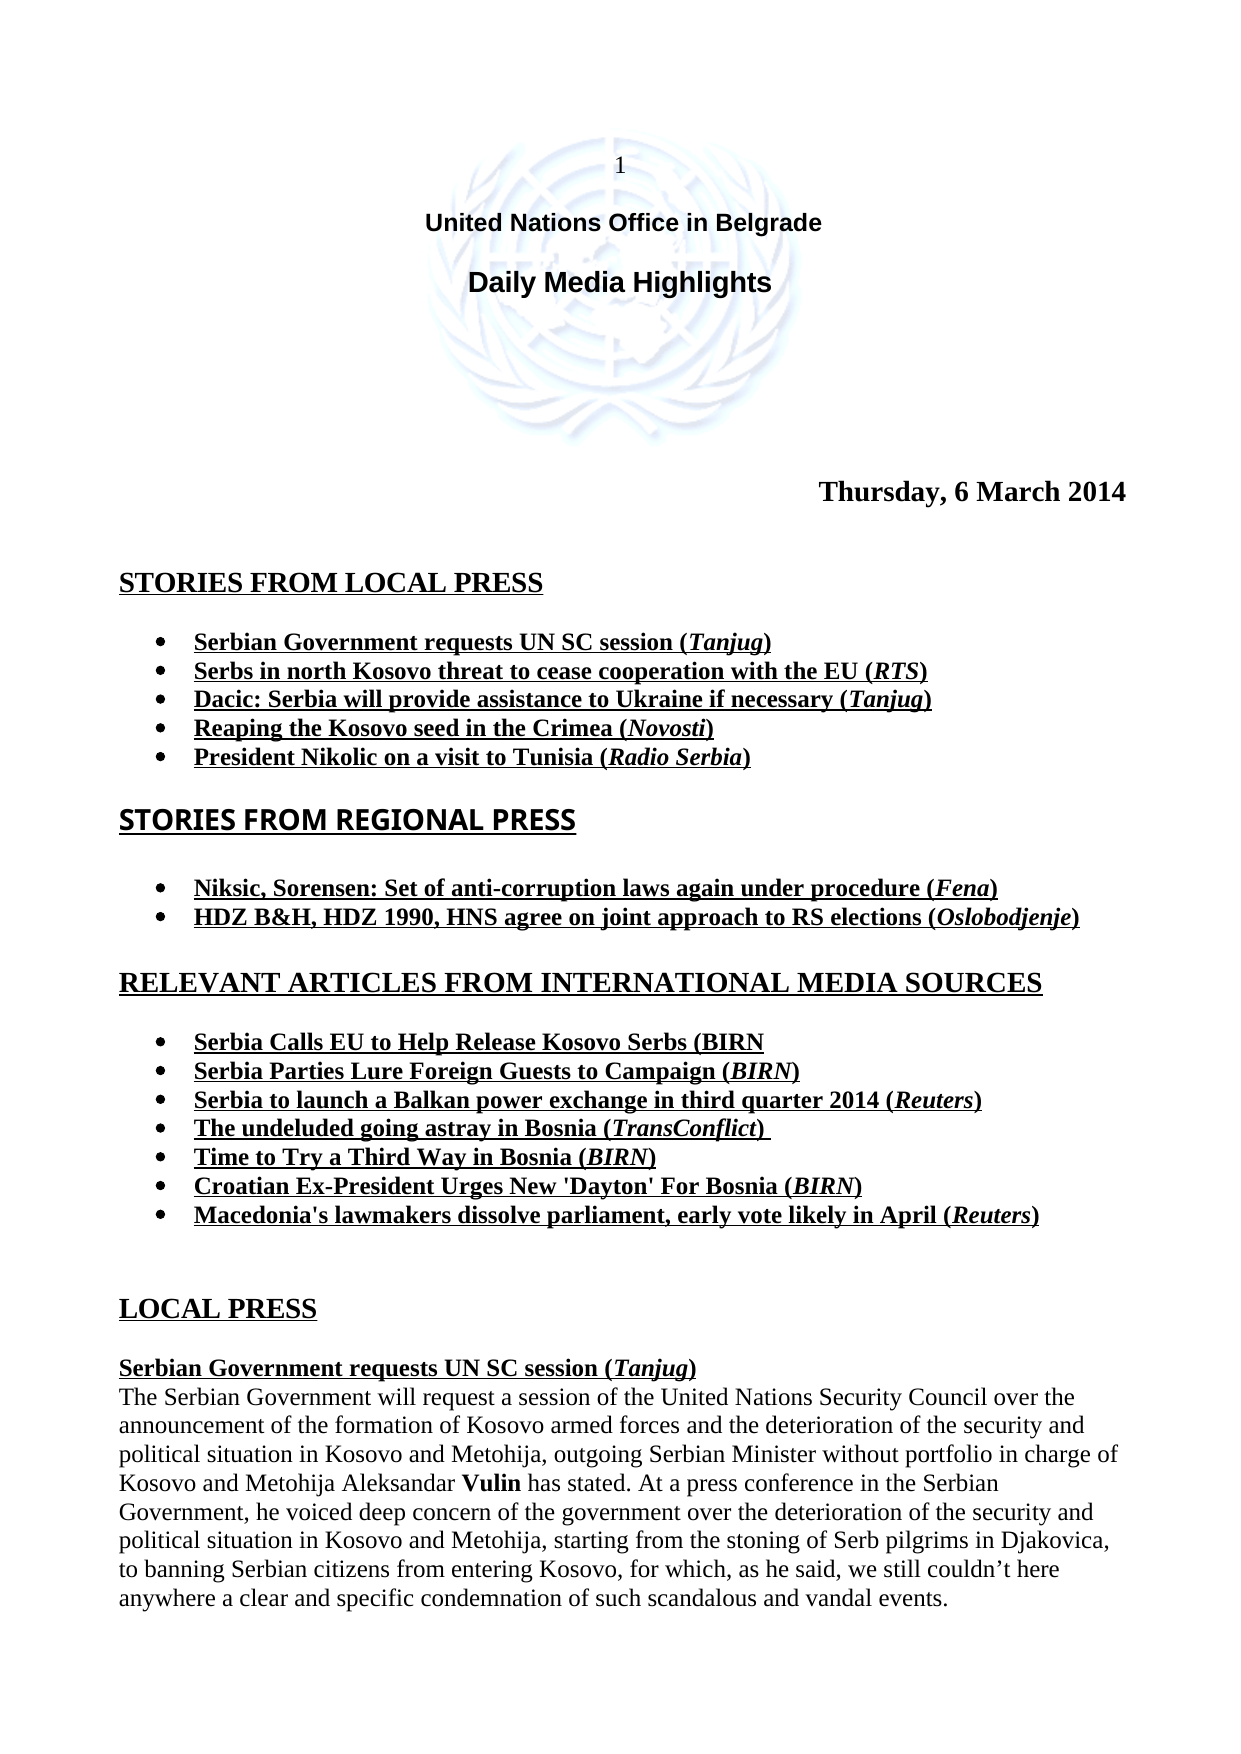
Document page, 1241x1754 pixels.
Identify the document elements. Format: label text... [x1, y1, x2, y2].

list The undeluded going astray in Bosnia (TransConflict) [156, 1113, 1122, 1142]
text Daily Media Highlights [118, 265, 1122, 298]
text RELEVANT ARTICLES FROM INTERNATIONAL MEDIA SOURCES [118, 965, 1122, 998]
list Dacic: Serbia will provide assistance to Ukraine if necessary (Tanjug) [156, 684, 1122, 713]
list Serbia Calls EU to Help Release Kosovo Serbs (BIRN [156, 1027, 1122, 1056]
text STORIES FROM REGIONAL PRESS [118, 799, 1122, 839]
list President Nikolic on a visit to Tunisia (Radio Serbia) [156, 742, 1122, 771]
text STORIES FROM LOCAL PRESS [118, 565, 1122, 598]
list Serbia to launch a Balkan power exchange in third quarter 2014 (Reuters) [156, 1085, 1122, 1113]
list Croatian Ex-President Urges New 'Dayton' For Bosnia (BIRN) [156, 1171, 1122, 1200]
list Serbia Parties Lure Foreign Guests to Campaign (BIRN) [156, 1056, 1122, 1085]
text Thursday, 6 March 2014 [118, 474, 1126, 507]
list Macedonia's lawmakers dissolve parliament, early vote likely in April (Reuters) [156, 1200, 1122, 1228]
text The Serbian Government will request a session of the United Nations Security Council over the announcement of the formation of Kosovo armed forces and the deterioration of the security and political situation in Kosovo and Metohija, outgoing Serbian Minister without portfolio in charge of Kosovo and Metohija Aleksandar Vulin has stated. At a press conference in the Serbian Government, he voiced deep concern of the government over the deterioration of the security and political situation in Kosovo and Metohija, starting from the stoning of Serb pilgrims in Djakovica, to banning Serbian citizens from entering Kosovo, for which, as he said, we still couldn’t here anywhere a clear and specific condemnation of such scandalous and vandal events. [118, 1382, 1122, 1612]
list Reaping the Kosovo seed in the Crimea (Novosti) [156, 713, 1122, 742]
list HDZ B&H, HDZ 1990, HNS agree on joint approach to RS elections (Oslobodjenje) [156, 902, 1122, 931]
text LOCAL PRESS [118, 1291, 1122, 1324]
text Serbian Government requests UN SC session (Tanjug) [118, 1353, 1122, 1382]
text United Nations Office in Belgrade [118, 207, 1122, 236]
list Serbian Government requests UN SC session (Tanjug) [156, 627, 1122, 656]
list Time to Try a Third Way in Bosnia (BIRN) [156, 1142, 1122, 1171]
list Serbs in north Kosovo threat to cease cooperation with the EU (RTS) [156, 656, 1122, 684]
list Niksic, Sorensen: Set of anti-corruption laws again under procedure (Fena) [156, 873, 1122, 902]
